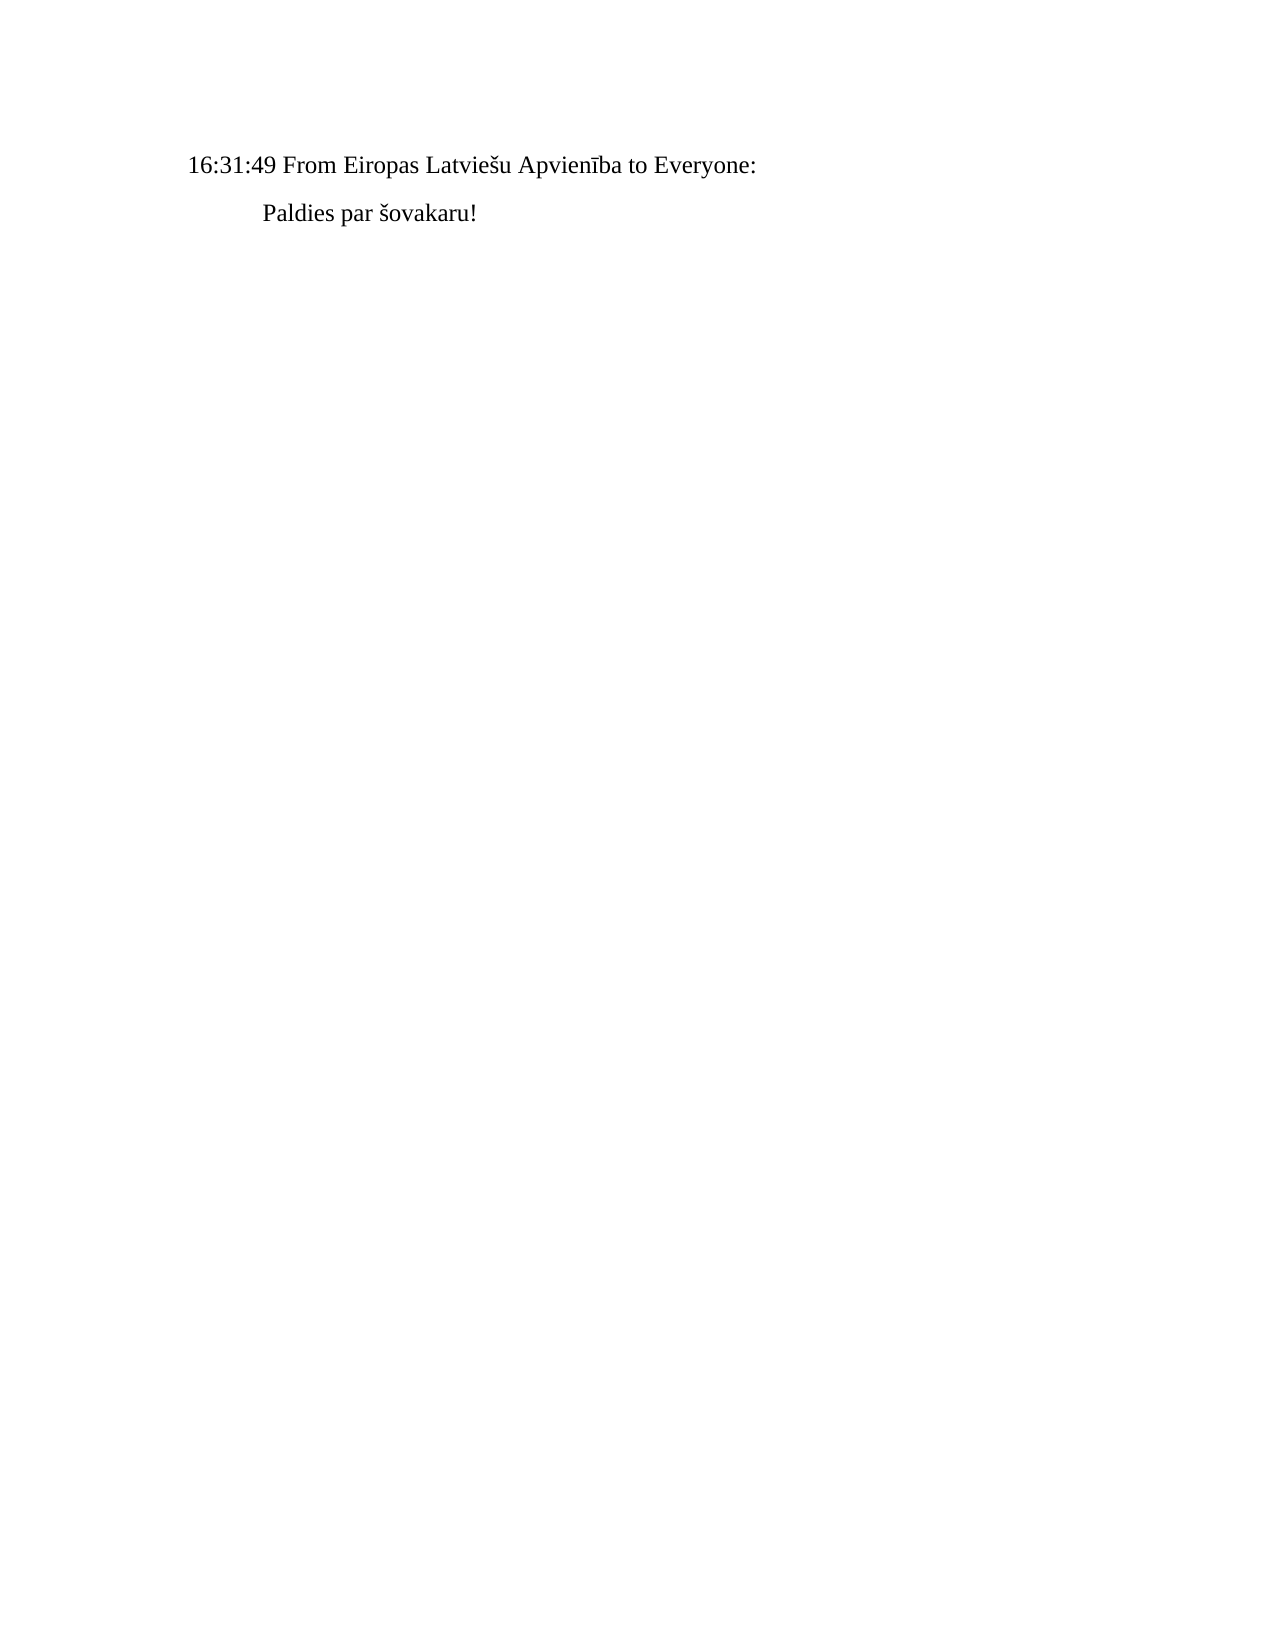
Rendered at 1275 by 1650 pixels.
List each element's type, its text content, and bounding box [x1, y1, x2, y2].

text 16:31:49 From Eiropas Latviešu Apvienība to Everyone: [187, 150, 1087, 179]
text Paldies par šovakaru! [187, 198, 1087, 226]
